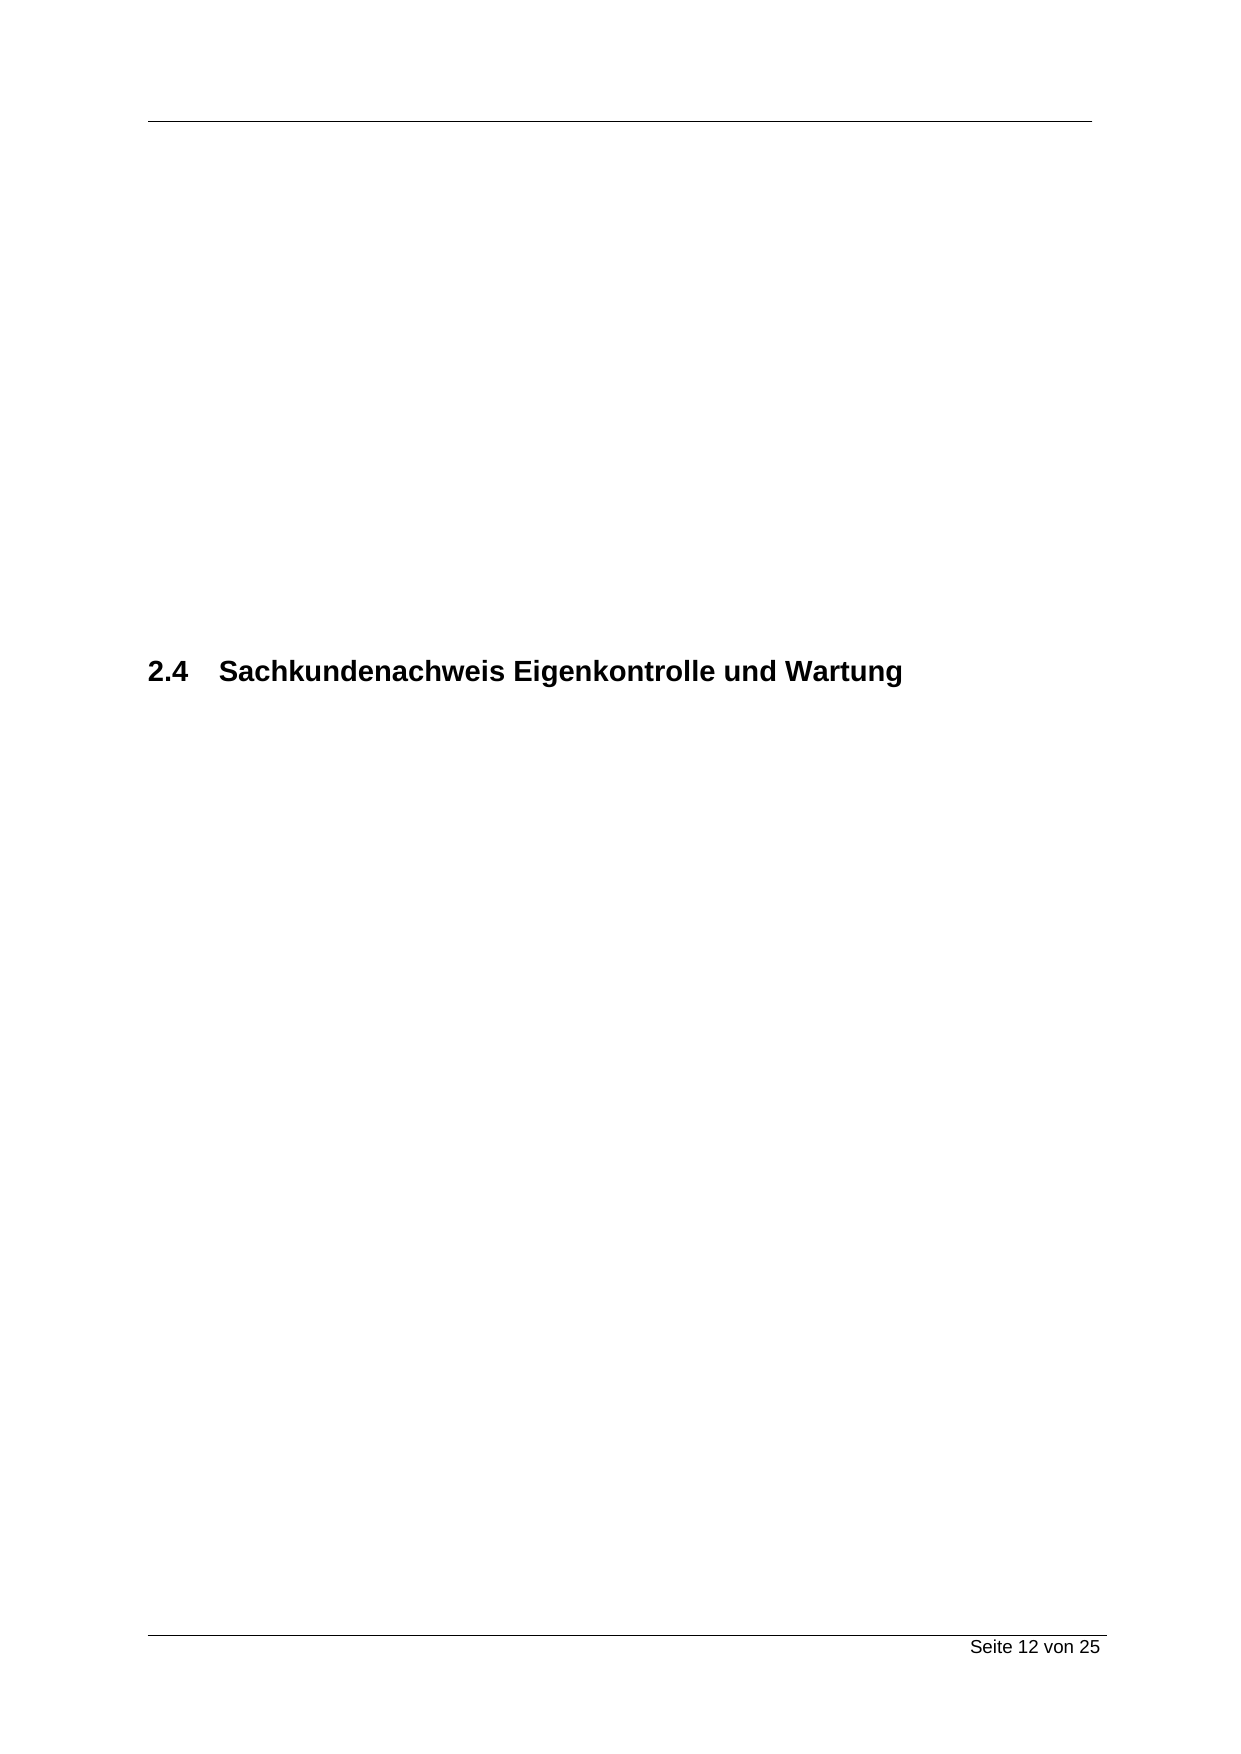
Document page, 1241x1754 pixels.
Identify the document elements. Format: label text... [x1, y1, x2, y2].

text Sachkundenachweis Eigenkontrolle und Wartung [148, 654, 1092, 687]
